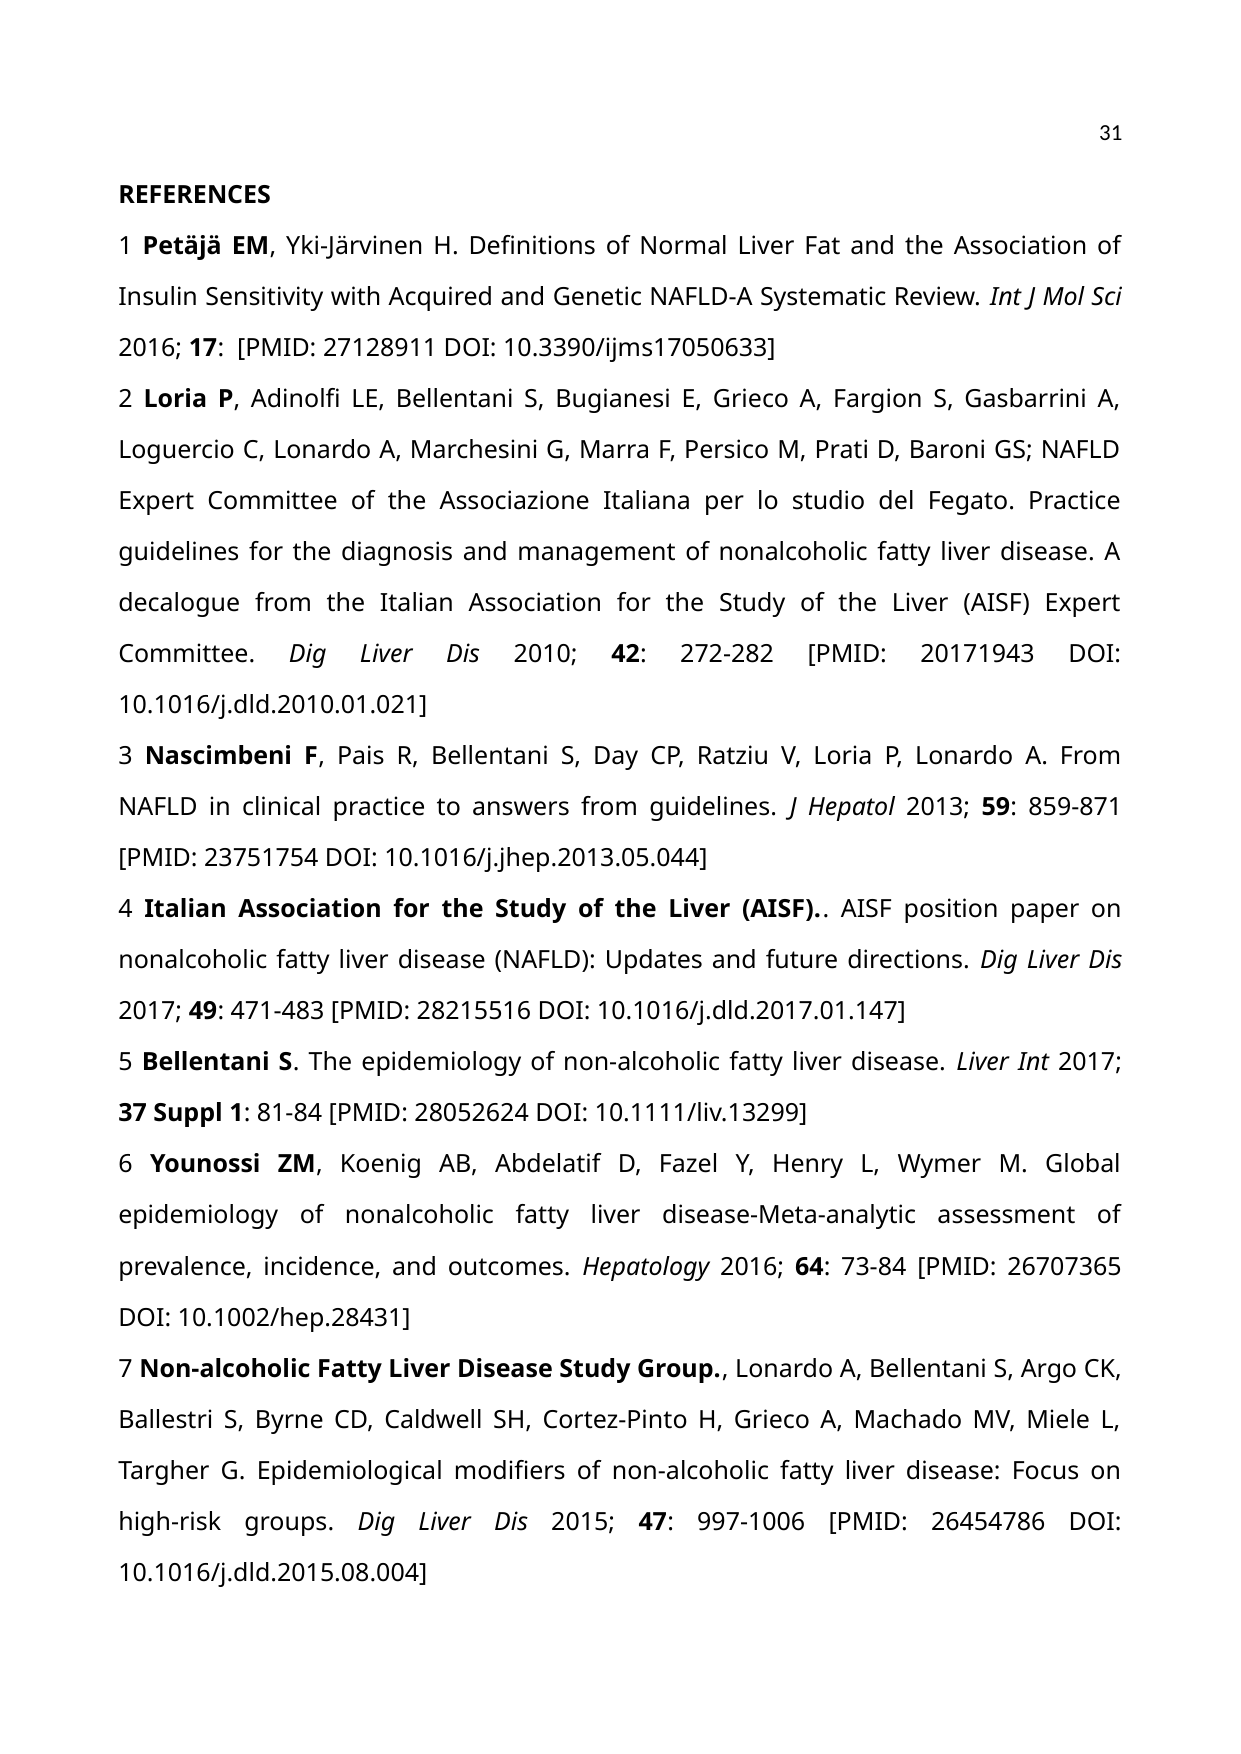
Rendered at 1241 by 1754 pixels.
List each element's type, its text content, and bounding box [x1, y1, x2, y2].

text 3 Nascimbeni F, Pais R, Bellentani S, Day CP, Ratziu V, Loria P, Lonardo A. From NAFLD in clinical practice to answers from guidelines. J Hepatol 2013; 59: 859-871 [PMID: 23751754 DOI: 10.1016/j.jhep.2013.05.044] [118, 738, 1122, 874]
text 5 Bellentani S. The epidemiology of non-alcoholic fatty liver disease. Liver Int 2017; 37 Suppl 1: 81-84 [PMID: 28052624 DOI: 10.1111/liv.13299] [118, 1044, 1122, 1129]
text 6 Younossi ZM, Koenig AB, Abdelatif D, Fazel Y, Henry L, Wymer M. Global epidemiology of nonalcoholic fatty liver disease-Meta-analytic assessment of prevalence, incidence, and outcomes. Hepatology 2016; 64: 73-84 [PMID: 26707365 DOI: 10.1002/hep.28431] [118, 1146, 1122, 1333]
text 1 Petäjä EM, Yki-Järvinen H. Definitions of Normal Liver Fat and the Association of Insulin Sensitivity with Acquired and Genetic NAFLD-A Systematic Review. Int J Mol Sci 2016; 17: [PMID: 27128911 DOI: 10.3390/ijms17050633] [118, 227, 1122, 363]
text REFERENCES [118, 176, 1122, 210]
text 2 Loria P, Adinolfi LE, Bellentani S, Bugianesi E, Grieco A, Fargion S, Gasbarrini A, Loguercio C, Lonardo A, Marchesini G, Marra F, Persico M, Prati D, Baroni GS; NAFLD Expert Committee of the Associazione Italiana per lo studio del Fegato. Practice guidelines for the diagnosis and management of nonalcoholic fatty liver disease. A decalogue from the Italian Association for the Study of the Liver (AISF) Expert Committee. Dig Liver Dis 2010; 42: 272-282 [PMID: 20171943 DOI: 10.1016/j.dld.2010.01.021] [118, 381, 1122, 721]
text 4 Italian Association for the Study of the Liver (AISF).. AISF position paper on nonalcoholic fatty liver disease (NAFLD): Updates and future directions. Dig Liver Dis 2017; 49: 471-483 [PMID: 28215516 DOI: 10.1016/j.dld.2017.01.147] [118, 891, 1122, 1027]
text 7 Non-alcoholic Fatty Liver Disease Study Group., Lonardo A, Bellentani S, Argo CK, Ballestri S, Byrne CD, Caldwell SH, Cortez-Pinto H, Grieco A, Machado MV, Miele L, Targher G. Epidemiological modifiers of non-alcoholic fatty liver disease: Focus on high-risk groups. Dig Liver Dis 2015; 47: 997-1006 [PMID: 26454786 DOI: 10.1016/j.dld.2015.08.004] [118, 1350, 1122, 1588]
